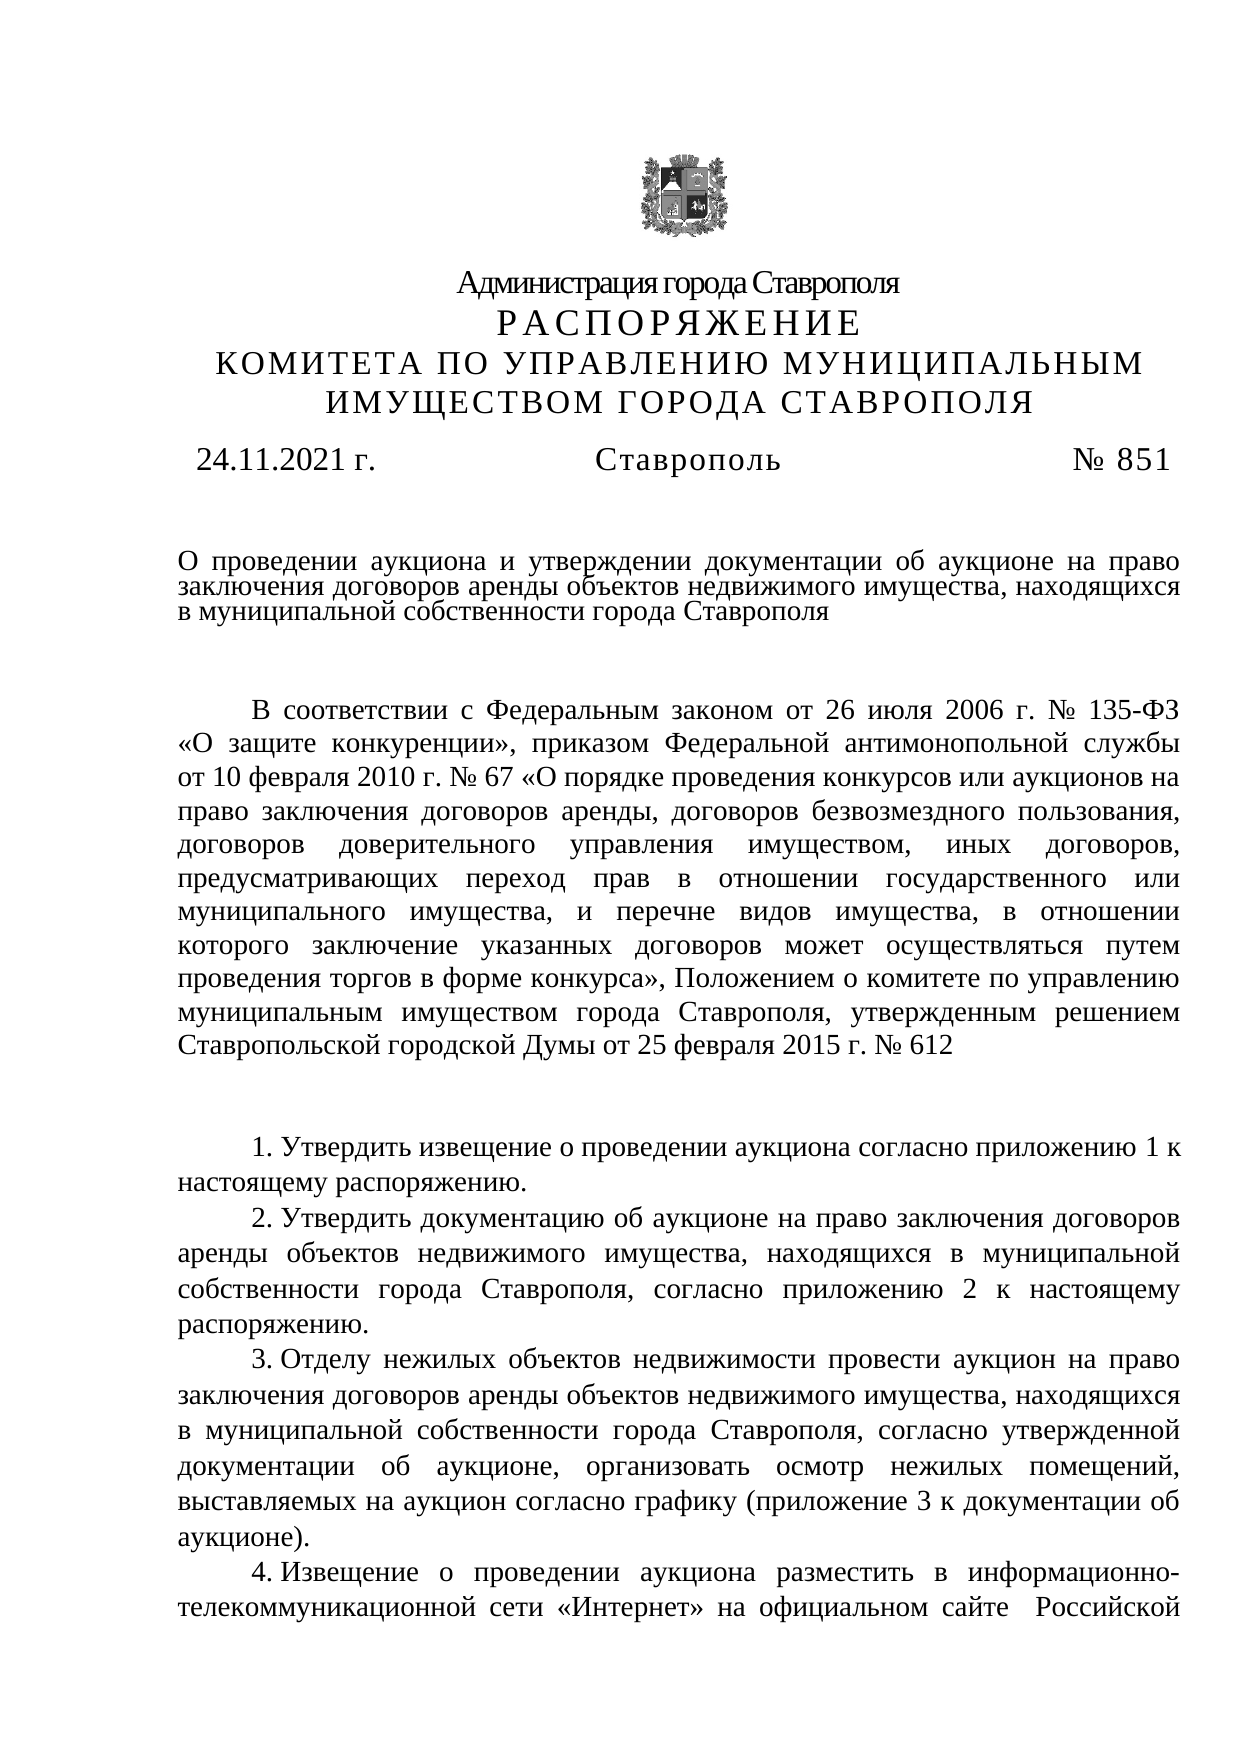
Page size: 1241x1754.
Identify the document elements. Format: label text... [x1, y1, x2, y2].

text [177, 1553, 1181, 1624]
text 1. Утвердить извещение о проведении аукциона согласно приложению 1 к настоящему распоряжению. [177, 1128, 1181, 1199]
text Администрация города Ставрополя [177, 262, 1181, 301]
text О проведении аукциона и утверждении документации об аукционе на право заключения договоров аренды объектов недвижимого имущества, находящихся в муниципальной собственности города Ставрополя [177, 550, 1181, 625]
picture [639, 148, 736, 243]
text В соответствии с Федеральным законом от 26 июля 2006 г. № 135-ФЗ «О защите конкуренции», приказом Федеральной антимонопольной службы от 10 февраля 2010 г. № 67 «О порядке проведения конкурсов или аукционов на право заключения договоров аренды, договоров безвозмездного пользования, договоров доверительного управления имуществом, иных договоров, предусматривающих переход прав в отношении государственного или муниципального имущества, и перечне видов имущества, в отношении которого заключение указанных договоров может осуществляться путем проведения торгов в форме конкурса», Положением о комитете по управлению муниципальным имуществом города Ставрополя, утвержденным решением Ставропольской городской Думы от 25 февраля 2015 г. № 612 [177, 692, 1181, 1061]
text 3. Отделу нежилых объектов недвижимости провести аукцион на право заключения договоров аренды объектов недвижимого имущества, находящихся в муниципальной собственности города Ставрополя, согласно утвержденной документации об аукционе, организовать осмотр нежилых помещений, выставляемых на аукцион согласно графику (приложение 3 к документации об аукционе). [177, 1341, 1181, 1553]
text 24.11.2021 г. Ставрополь № 851 __ [177, 439, 1181, 502]
text КОМИТЕТА ПО УПРАВЛЕНИЮ МУНИЦИПАЛЬНЫМ ИМУЩЕСТВОМ ГОРОДА СТАВРОПОЛЯ [177, 344, 1181, 420]
text Р А С П О Р Я Ж Е Н И Е [177, 301, 1181, 344]
text 2. Утвердить документацию об аукционе на право заключения договоров аренды объектов недвижимого имущества, находящихся в муниципальной собственности города Ставрополя, согласно приложению 2 к настоящему распоряжению. [177, 1199, 1181, 1341]
